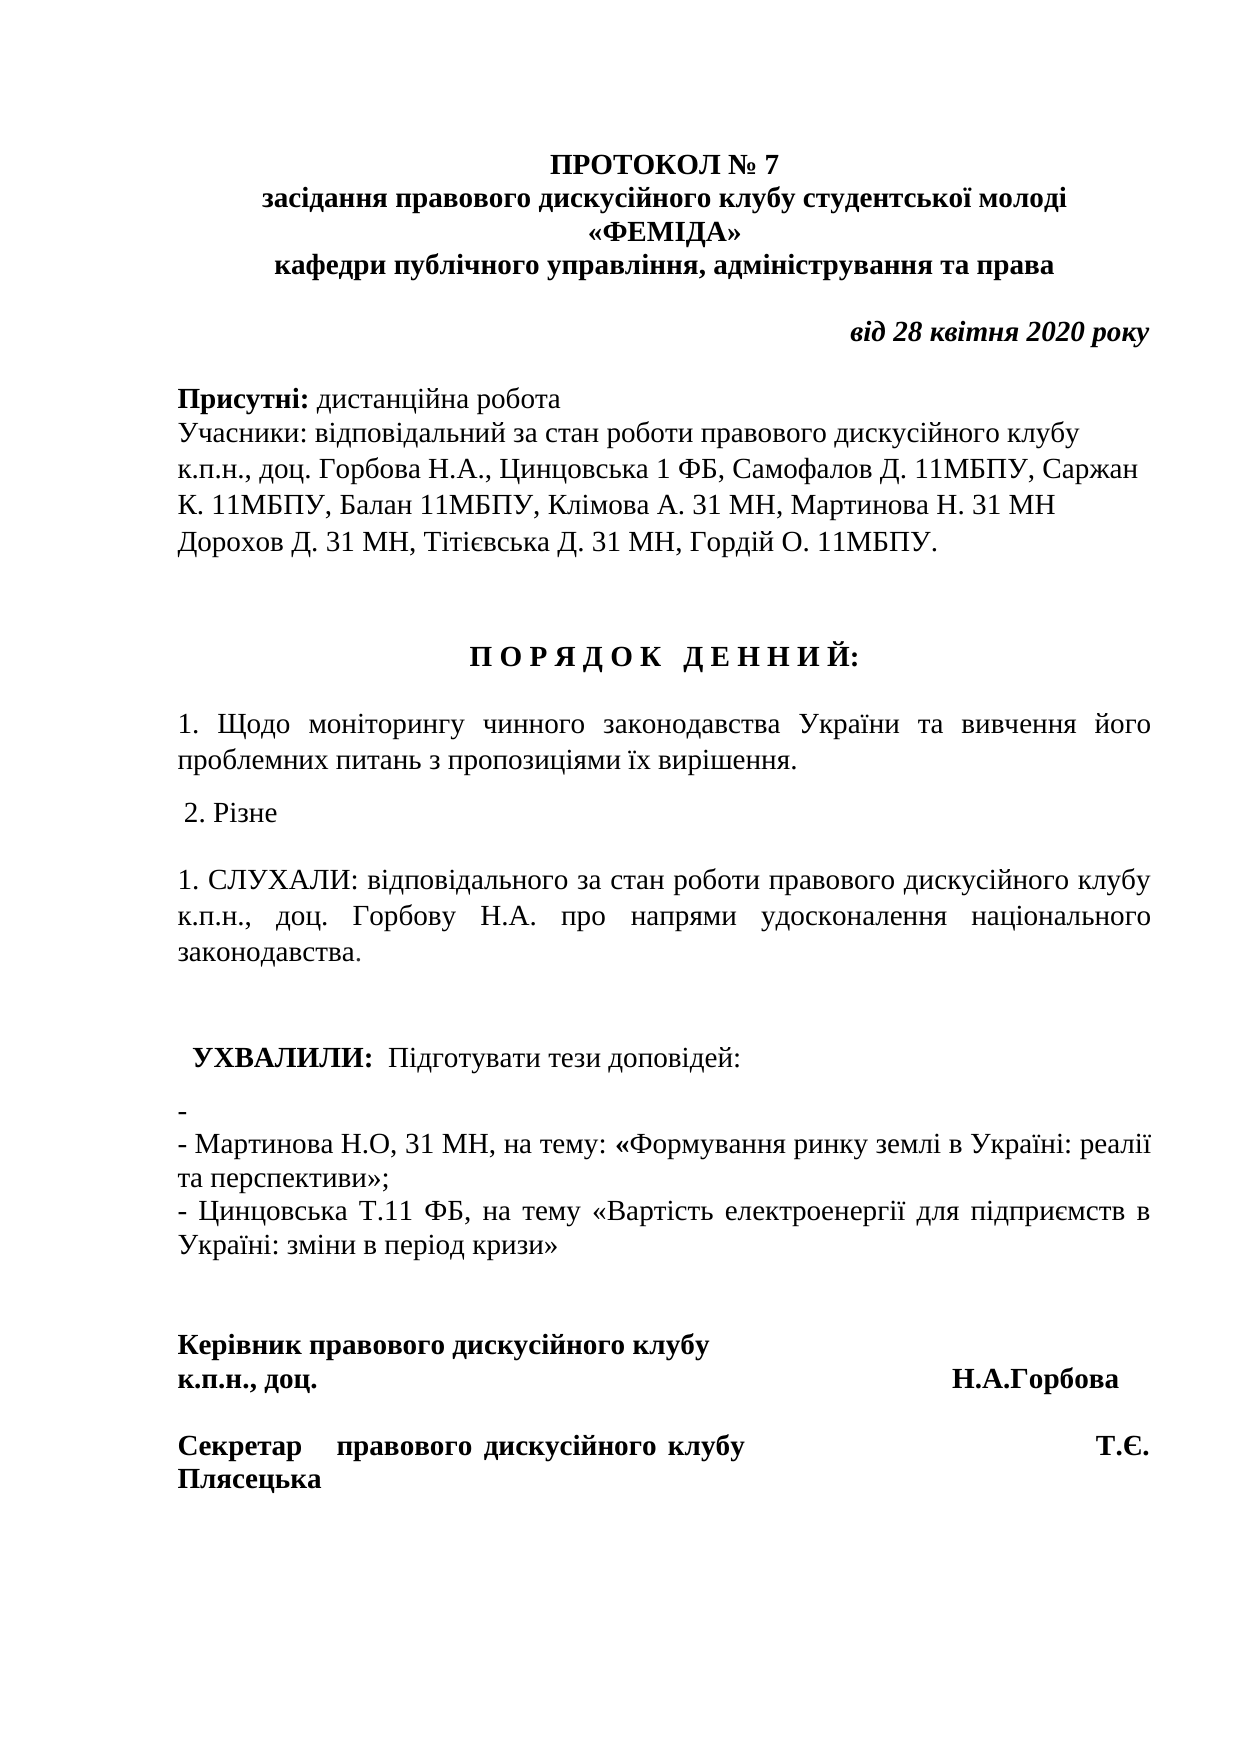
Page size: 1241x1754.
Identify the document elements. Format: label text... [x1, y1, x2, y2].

text від 28 квітня 2020 року [177, 314, 1152, 348]
text - [177, 1093, 1152, 1126]
text Керівник правового дискусійного клубу [177, 1327, 1152, 1361]
text ПРОТОКОЛ № 7 [177, 147, 1152, 180]
text Учасники: відповідальний за стан роботи правового дискусійного клубу к.п.н., доц. Горбова Н.А., Цинцовська 1 ФБ, Самофалов Д. 11МБПУ, Саржан К. 11МБПУ, Балан 11МБПУ, Клімова А. 31 МН, Мартинова Н. 31 МН Дорохов Д. 31 МН, Тітієвська Д. 31 МН, Гордій О. 11МБПУ. [177, 415, 1152, 557]
text - Цинцовська Т.11 ФБ, на тему «Вартість електроенергії для підприємств в Україні: зміни в період кризи» [177, 1193, 1152, 1260]
text 2. Різне [177, 795, 1152, 828]
text УХВАЛИЛИ: Підготувати тези доповідей: [177, 1040, 1152, 1073]
text засідання правового дискусійного клубу студентської молоді [177, 180, 1152, 214]
text П О Р Я Д О К Д Е Н Н И Й: [177, 639, 1152, 672]
text 1. СЛУХАЛИ: відповідального за стан роботи правового дискусійного клубу к.п.н., доц. Горбову Н.А. про напрями удосконалення національного законодавства. [177, 862, 1152, 968]
text к.п.н., доц. Н.А.Горбова [177, 1361, 1152, 1394]
text - Мартинова Н.О, 31 МН, на тему: «Формування ринку землі в Україні: реалії та перспективи»; [177, 1126, 1152, 1193]
text 1. Щодо моніторингу чинного законодавства України та вивчення його проблемних питань з пропозиціями їх вирішення. [177, 706, 1152, 776]
text Присутні: дистанційна робота [177, 382, 1152, 415]
text Секретар правового дискусійного клубу Т.Є. Плясецька [177, 1428, 1152, 1495]
text кафедри публічного управління, адміністрування та права [177, 247, 1152, 281]
text «ФЕМІДА» [177, 214, 1152, 247]
